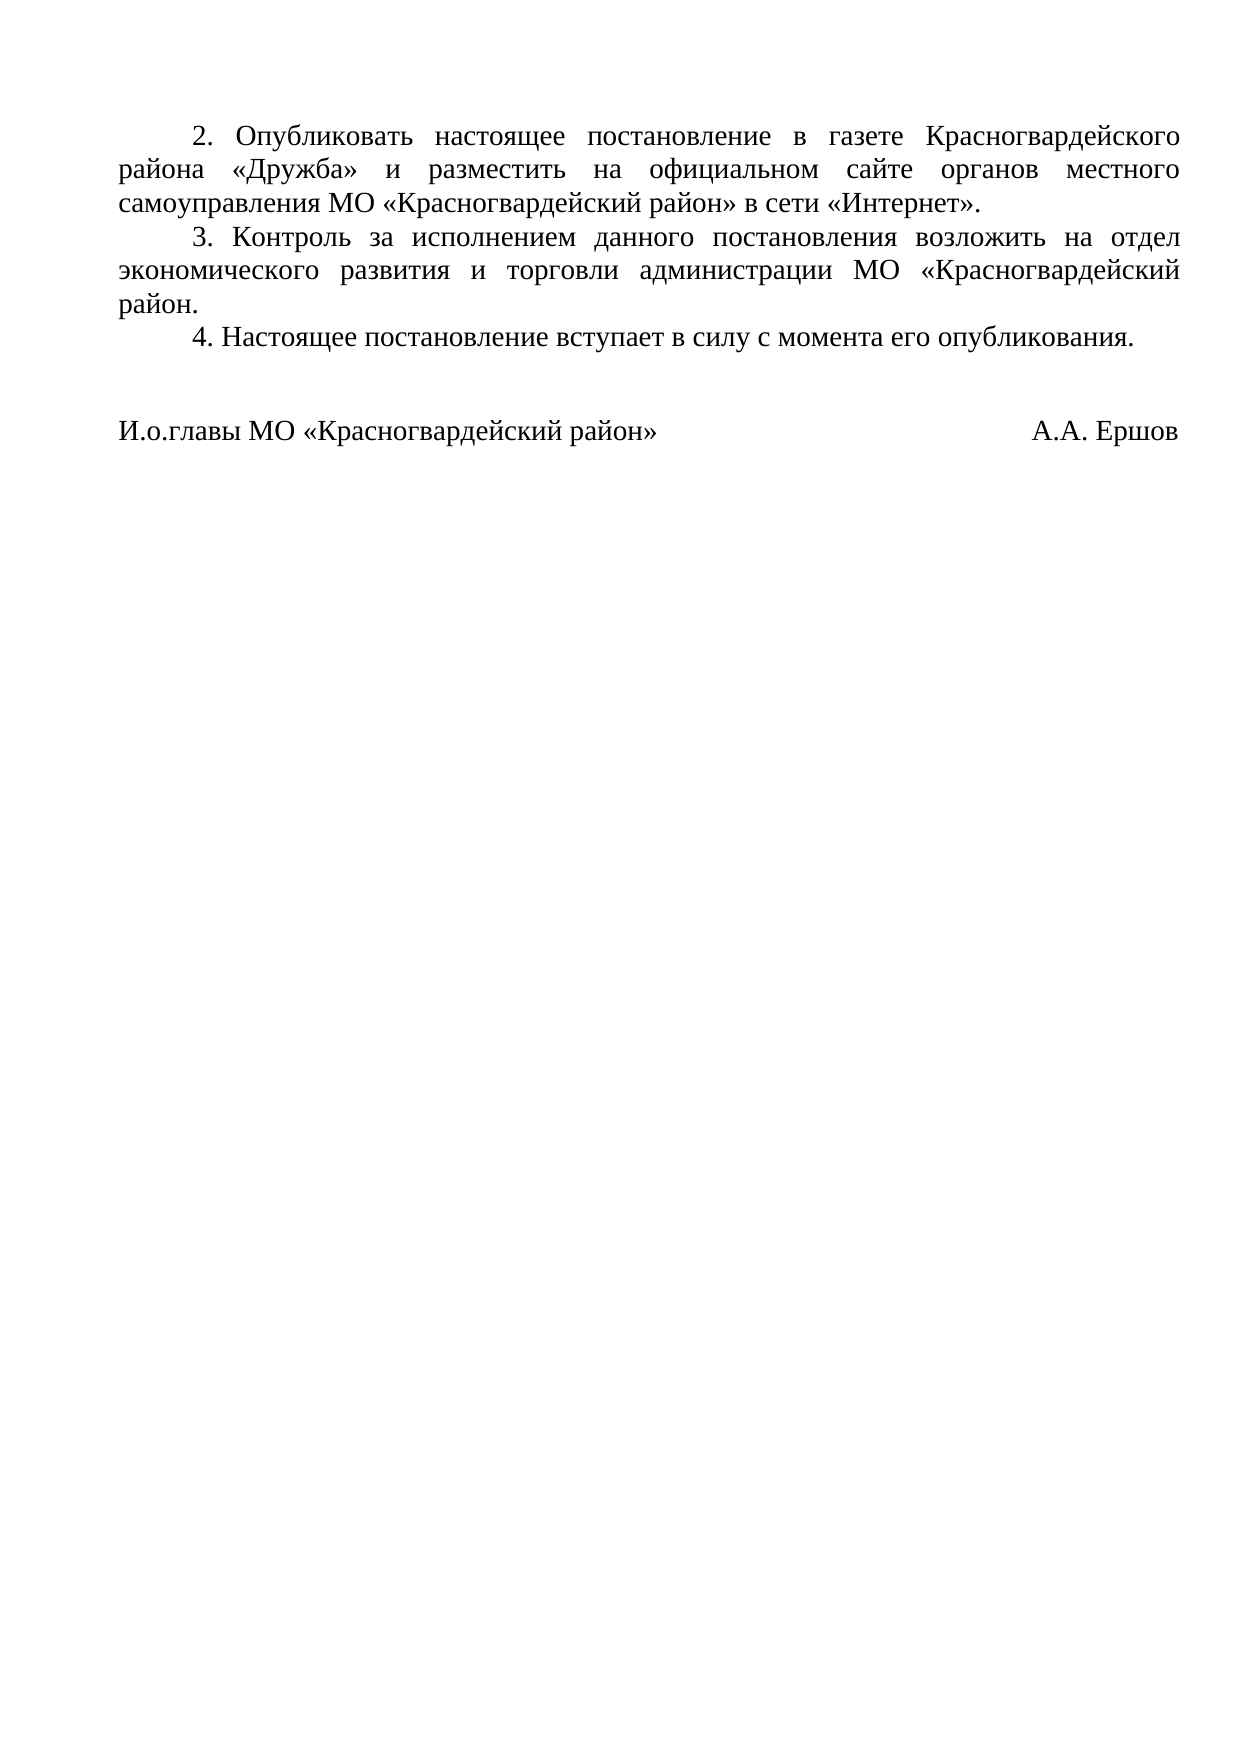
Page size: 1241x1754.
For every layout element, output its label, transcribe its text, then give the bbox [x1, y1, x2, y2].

text И.о.главы МО «Красногвардейский район» А.А. Ершов [118, 413, 1231, 446]
text 4. Настоящее постановление вступает в силу с момента его опубликования. [118, 319, 1181, 353]
text 2. Опубликовать настоящее постановление в газете Красногвардейского района «Дружба» и разместить на официальном сайте органов местного самоуправления МО «Красногвардейский район» в сети «Интернет». [118, 118, 1181, 219]
text 3. Контроль за исполнением данного постановления возложить на отдел экономического развития и торговли администрации МО «Красногвардейский район. [118, 219, 1181, 319]
